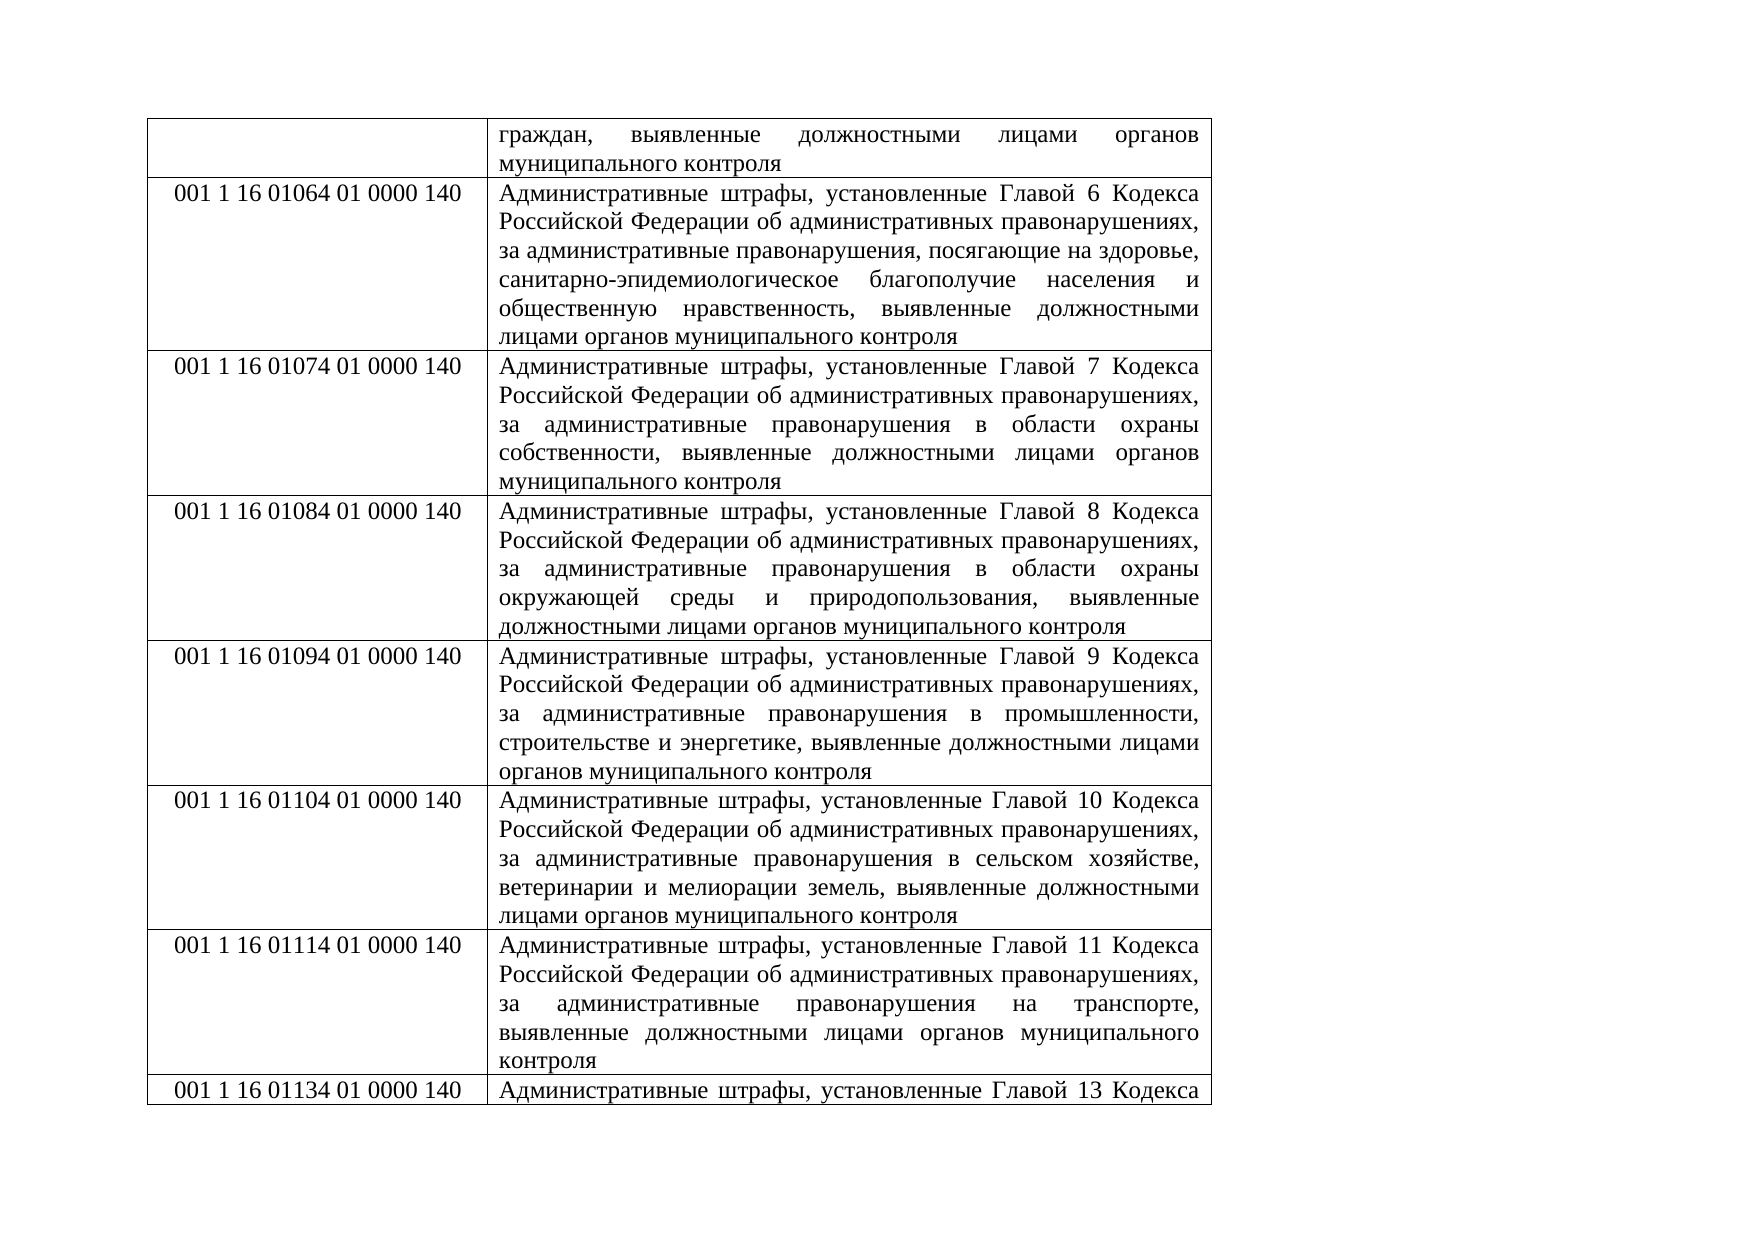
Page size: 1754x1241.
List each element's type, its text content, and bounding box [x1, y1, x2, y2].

table_cell Административные штрафы, установленные Главой 6 Кодекса Российской Федерации об административных правонарушениях, за административные правонарушения, посягающие на здоровье, санитарно-эпидемиологическое благополучие населения и общественную нравственность, выявленные должностными лицами органов муниципального контроля [488, 178, 1211, 350]
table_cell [488, 119, 1211, 177]
table_cell 001 1 16 01064 01 0000 140 [148, 178, 487, 350]
table_cell 001 1 16 01074 01 0000 140 [148, 351, 487, 495]
table_cell Административные штрафы, установленные Главой 9 Кодекса Российской Федерации об административных правонарушениях, за административные правонарушения в промышленности, строительстве и энергетике, выявленные должностными лицами органов муниципального контроля [488, 641, 1211, 784]
table_cell Административные штрафы, установленные Главой 10 Кодекса Российской Федерации об административных правонарушениях, за административные правонарушения в сельском хозяйстве, ветеринарии и мелиорации земель, выявленные должностными лицами органов муниципального контроля [488, 786, 1211, 929]
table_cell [488, 1075, 1211, 1104]
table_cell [148, 119, 487, 177]
table_cell Административные штрафы, установленные Главой 11 Кодекса Российской Федерации об административных правонарушениях, за административные правонарушения на транспорте, выявленные должностными лицами органов муниципального контроля [488, 930, 1211, 1074]
table_cell 001 1 16 01104 01 0000 140 [148, 786, 487, 929]
table_cell Административные штрафы, установленные Главой 7 Кодекса Российской Федерации об административных правонарушениях, за административные правонарушения в области охраны собственности, выявленные должностными лицами органов муниципального контроля [488, 351, 1211, 495]
table_cell Административные штрафы, установленные Главой 8 Кодекса Российской Федерации об административных правонарушениях, за административные правонарушения в области охраны окружающей среды и природопользования, выявленные должностными лицами органов муниципального контроля [488, 496, 1211, 640]
table_cell 001 1 16 01094 01 0000 140 [148, 641, 487, 784]
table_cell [148, 1075, 487, 1104]
table_cell 001 1 16 01084 01 0000 140 [148, 496, 487, 640]
table_cell 001 1 16 01114 01 0000 140 [148, 930, 487, 1074]
